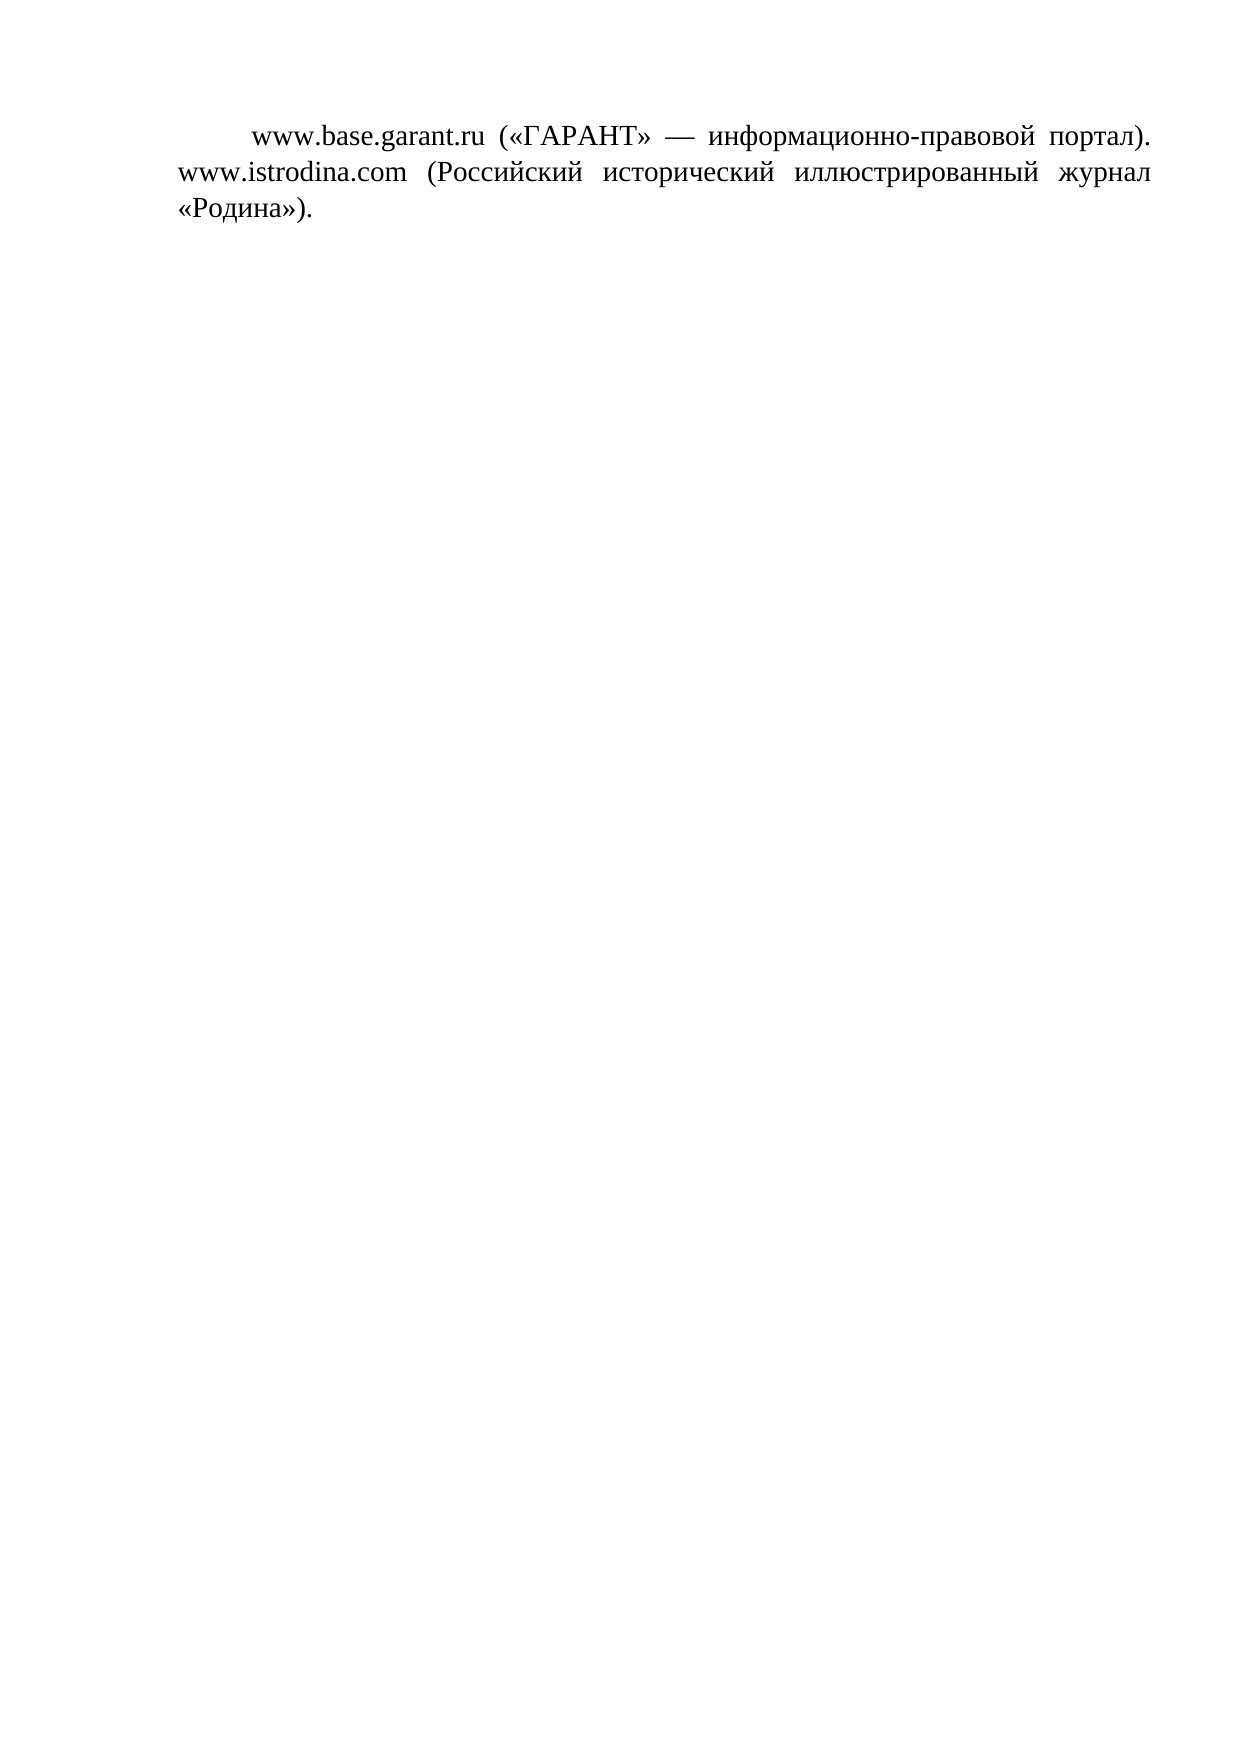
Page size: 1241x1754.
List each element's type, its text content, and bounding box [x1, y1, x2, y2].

text www.base.garant.ru («ГАРАНТ» — информационно-правовой портал). www.istrodina.com (Российский исторический иллюстрированный журнал «Родина»). [177, 118, 1152, 224]
